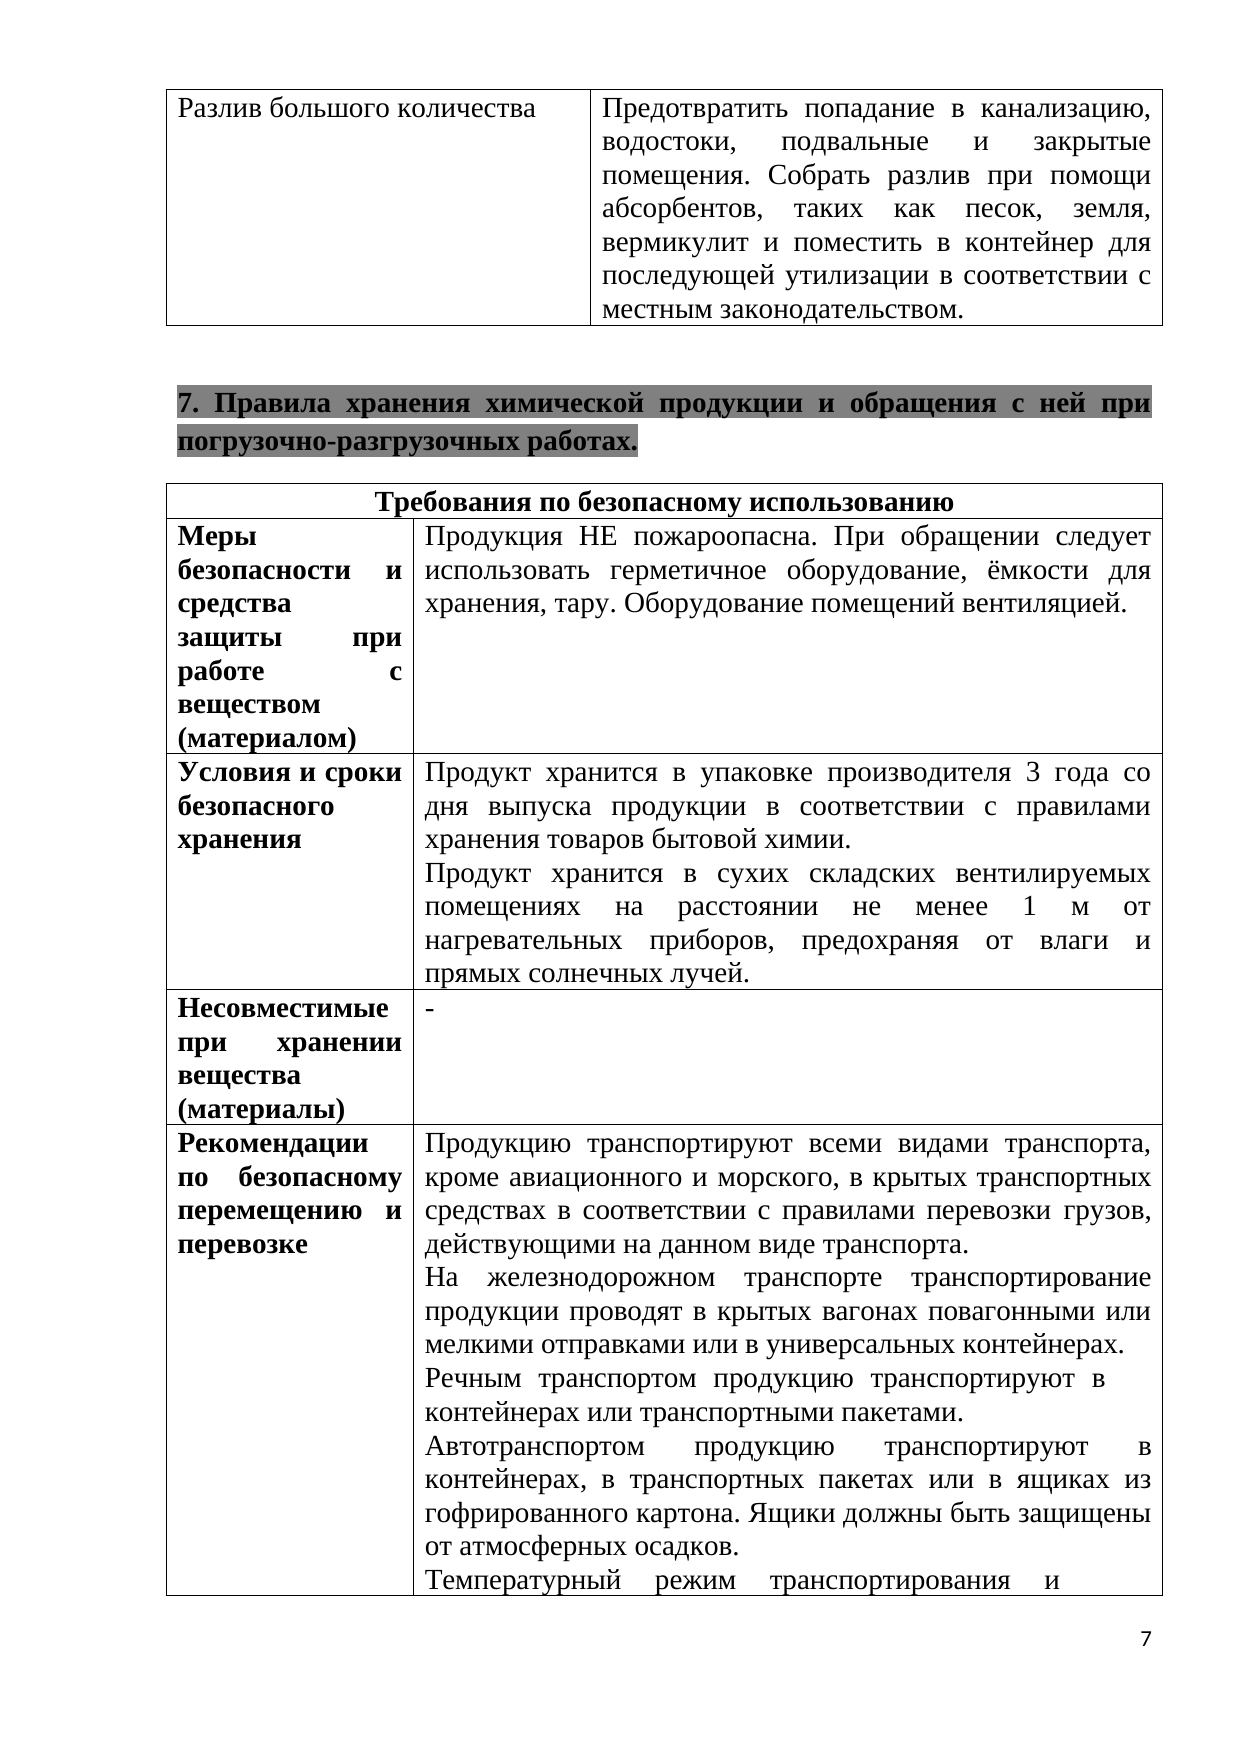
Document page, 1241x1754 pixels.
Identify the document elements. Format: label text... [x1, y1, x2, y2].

table_cell Условия и сроки безопасного хранения [167, 754, 413, 989]
table_header Требования по безопасному использованию [167, 484, 1162, 517]
table_cell Разлив большого количества [167, 90, 590, 324]
table_cell - [414, 990, 1162, 1124]
table_cell Продукция НЕ пожароопасна. При обращении следует использовать герметичное оборудование, ёмкости для хранения, тару. Оборудование помещений вентиляцией. [414, 519, 1162, 753]
text 7. Правила хранения химической продукции и обращения с ней при погрузочно-разгрузочных работах. [177, 418, 1152, 457]
table_cell Меры безопасности и средства защиты при работе с веществом (материалом) [167, 519, 413, 753]
table_cell Несовместимые при хранении вещества (материалы) [167, 990, 413, 1124]
table_cell Продукт хранится в упаковке производителя 3 года со дня выпуска продукции в соответствии с правилами хранения товаров бытовой химии. Продукт хранится в сухих складских вентилируемых помещениях на расстоянии не менее 1 м от нагревательных приборов, предохраняя от влаги и прямых солнечных лучей. [414, 754, 1162, 989]
table_cell Предотвратить попадание в канализацию, водостоки, подвальные и закрытые помещения. Собрать разлив при помощи абсорбентов, таких как песок, земля, вермикулит и поместить в контейнер для последующей утилизации в соответствии с местным законодательством. [591, 90, 1162, 324]
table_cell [167, 1125, 413, 1595]
